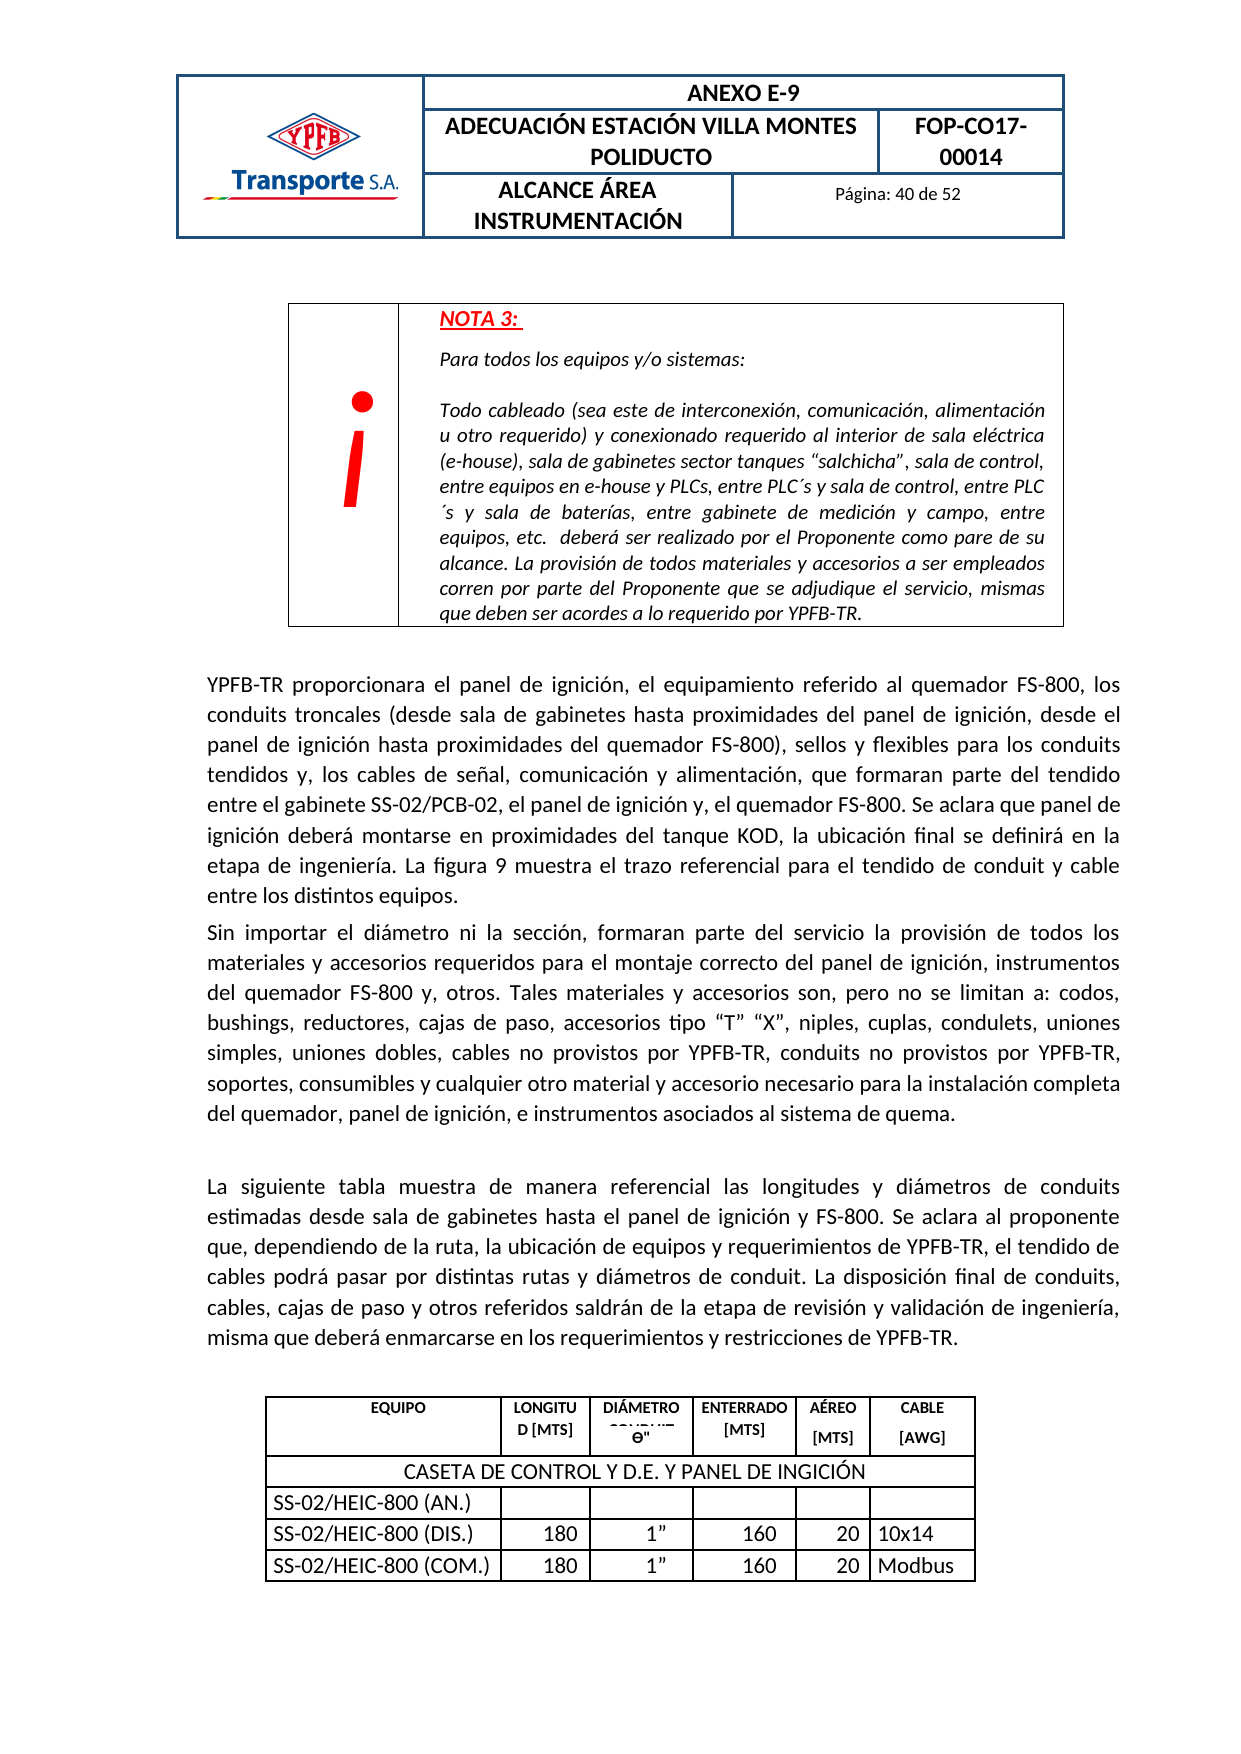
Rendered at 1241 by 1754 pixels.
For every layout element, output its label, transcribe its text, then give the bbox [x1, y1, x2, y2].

table_cell [502, 1488, 589, 1517]
table_cell 180 [502, 1520, 589, 1549]
table_header EQUIPO [267, 1398, 500, 1455]
table_header LONGITUD [MTS] [502, 1398, 589, 1455]
table_cell 1” [591, 1551, 692, 1580]
table_header ¡ [289, 304, 398, 626]
text YPFB-TR proporcionara el panel de ignición, el equipamiento referido al quemador FS-800, los conduits troncales (desde sala de gabinetes hasta proximidades del panel de ignición, desde el panel de ignición hasta proximidades del quemador FS-800), sellos y flexibles para los conduits tendidos y, los cables de señal, comunicación y alimentación, que formaran parte del tendido entre el gabinete SS-02/PCB-02, el panel de ignición y, el quemador FS-800. Se aclara que panel de ignición deberá montarse en proximidades del tanque KOD, la ubicación final se definirá en la etapa de ingeniería. La figura 9 muestra el trazo referencial para el tendido de conduit y cable entre los distintos equipos. [207, 670, 1122, 909]
table_header NOTA 3: Para todos los equipos y/o sistemas: Todo cableado (sea este de interconexión, comunicación, alimentación u otro requerido) y conexionado requerido al interior de sala eléctrica (e-house), sala de gabinetes sector tanques “salchicha”, sala de control, entre equipos en e-house y PLCs, entre PLC´s y sala de control, entre PLC´s y sala de baterías, entre gabinete de medición y campo, entre equipos, etc. deberá ser realizado por el Proponente como pare de su alcance. La provisión de todos materiales y accesorios a ser empleados corren por parte del Proponente que se adjudique el servicio, mismas que deben ser acordes a lo requerido por YPFB-TR. [399, 304, 1063, 626]
table_cell 20 [797, 1520, 869, 1549]
table_cell SS-02/HEIC-800 (AN.) [267, 1488, 500, 1517]
table_cell [694, 1488, 795, 1517]
table_cell SS-02/HEIC-800 (COM.) [267, 1551, 500, 1580]
table_cell [AWG] [871, 1425, 974, 1455]
table_header ENTERRADO [MTS] [694, 1398, 795, 1455]
table_cell [591, 1488, 692, 1517]
table_cell CASETA DE CONTROL Y D.E. Y PANEL DE INGICIÓN [267, 1457, 974, 1486]
table_cell 1” [591, 1520, 692, 1549]
table_cell Modbus [871, 1551, 974, 1580]
text Sin importar el diámetro ni la sección, formaran parte del servicio la provisión de todos los materiales y accesorios requeridos para el montaje correcto del panel de ignición, instrumentos del quemador FS-800 y, otros. Tales materiales y accesorios son, pero no se limitan a: codos, bushings, reductores, cajas de paso, accesorios tipo “T” “X”, niples, cuplas, condulets, uniones simples, uniones dobles, cables no provistos por YPFB-TR, conduits no provistos por YPFB-TR, soportes, consumibles y cualquier otro material y accesorio necesario para la instalación completa del quemador, panel de ignición, e instrumentos asociados al sistema de quema. [207, 918, 1122, 1127]
table_cell 180 [502, 1551, 589, 1580]
table_cell [MTS] [797, 1425, 869, 1455]
text La siguiente tabla muestra de manera referencial las longitudes y diámetros de conduits estimadas desde sala de gabinetes hasta el panel de ignición y FS-800. Se aclara al proponente que, dependiendo de la ruta, la ubicación de equipos y requerimientos de YPFB-TR, el tendido de cables podrá pasar por distintas rutas y diámetros de conduit. La disposición final de conduits, cables, cajas de paso y otros referidos saldrán de la etapa de revisión y validación de ingeniería, misma que deberá enmarcarse en los requerimientos y restricciones de YPFB-TR. [207, 1172, 1122, 1351]
table_cell 20 [797, 1551, 869, 1580]
table_header DIÁMETRO CONDUIT [591, 1398, 692, 1425]
table_cell 10x14 [871, 1520, 974, 1549]
table_header AÉREO [797, 1398, 869, 1425]
table_cell 160 [694, 1551, 795, 1580]
table_cell [871, 1488, 974, 1517]
table_header CABLE [871, 1398, 974, 1425]
table_cell 160 [694, 1520, 795, 1549]
picture [202, 113, 399, 200]
table_cell [797, 1488, 869, 1517]
table_cell SS-02/HEIC-800 (DIS.) [267, 1520, 500, 1549]
table_cell Ө" [591, 1425, 692, 1455]
